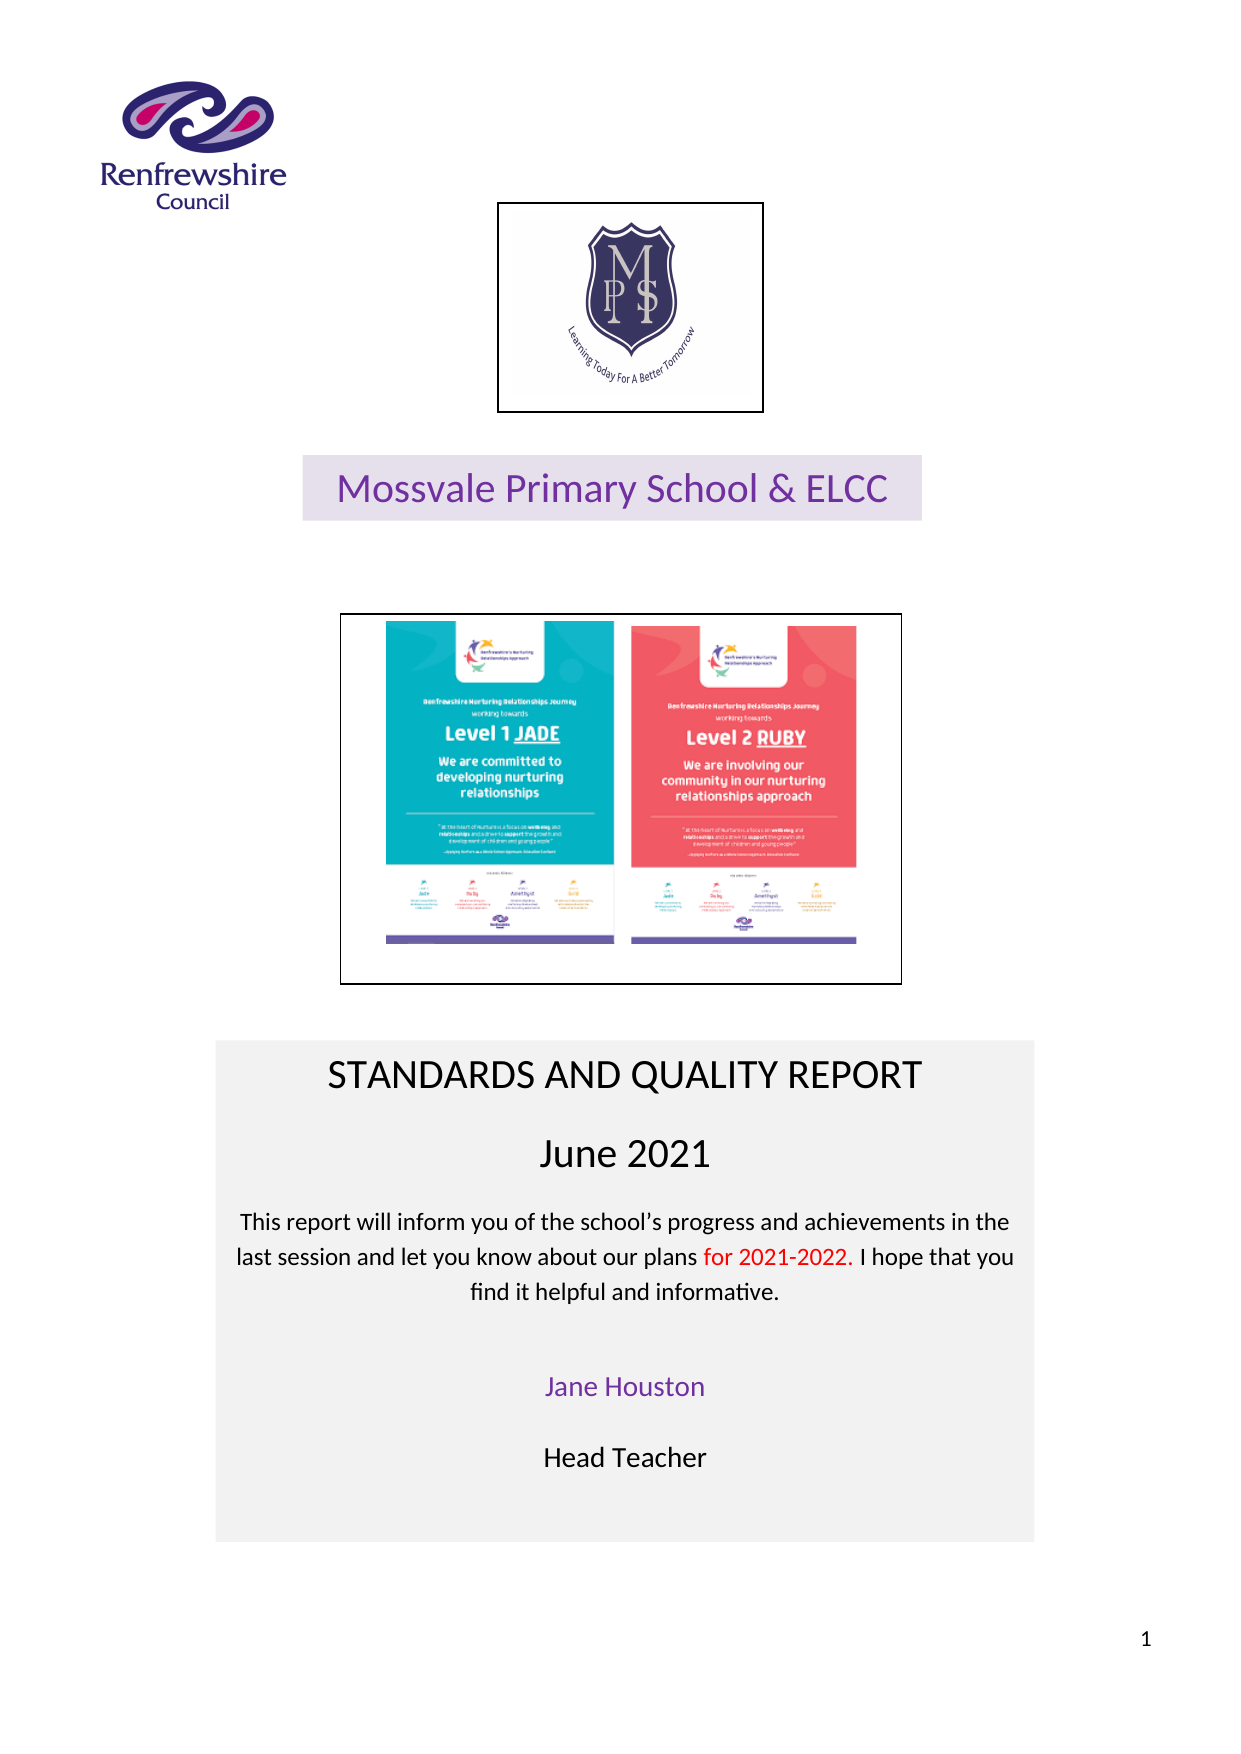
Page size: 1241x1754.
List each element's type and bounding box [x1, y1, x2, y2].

picture [631, 626, 857, 944]
picture [512, 210, 750, 395]
picture [386, 621, 615, 944]
